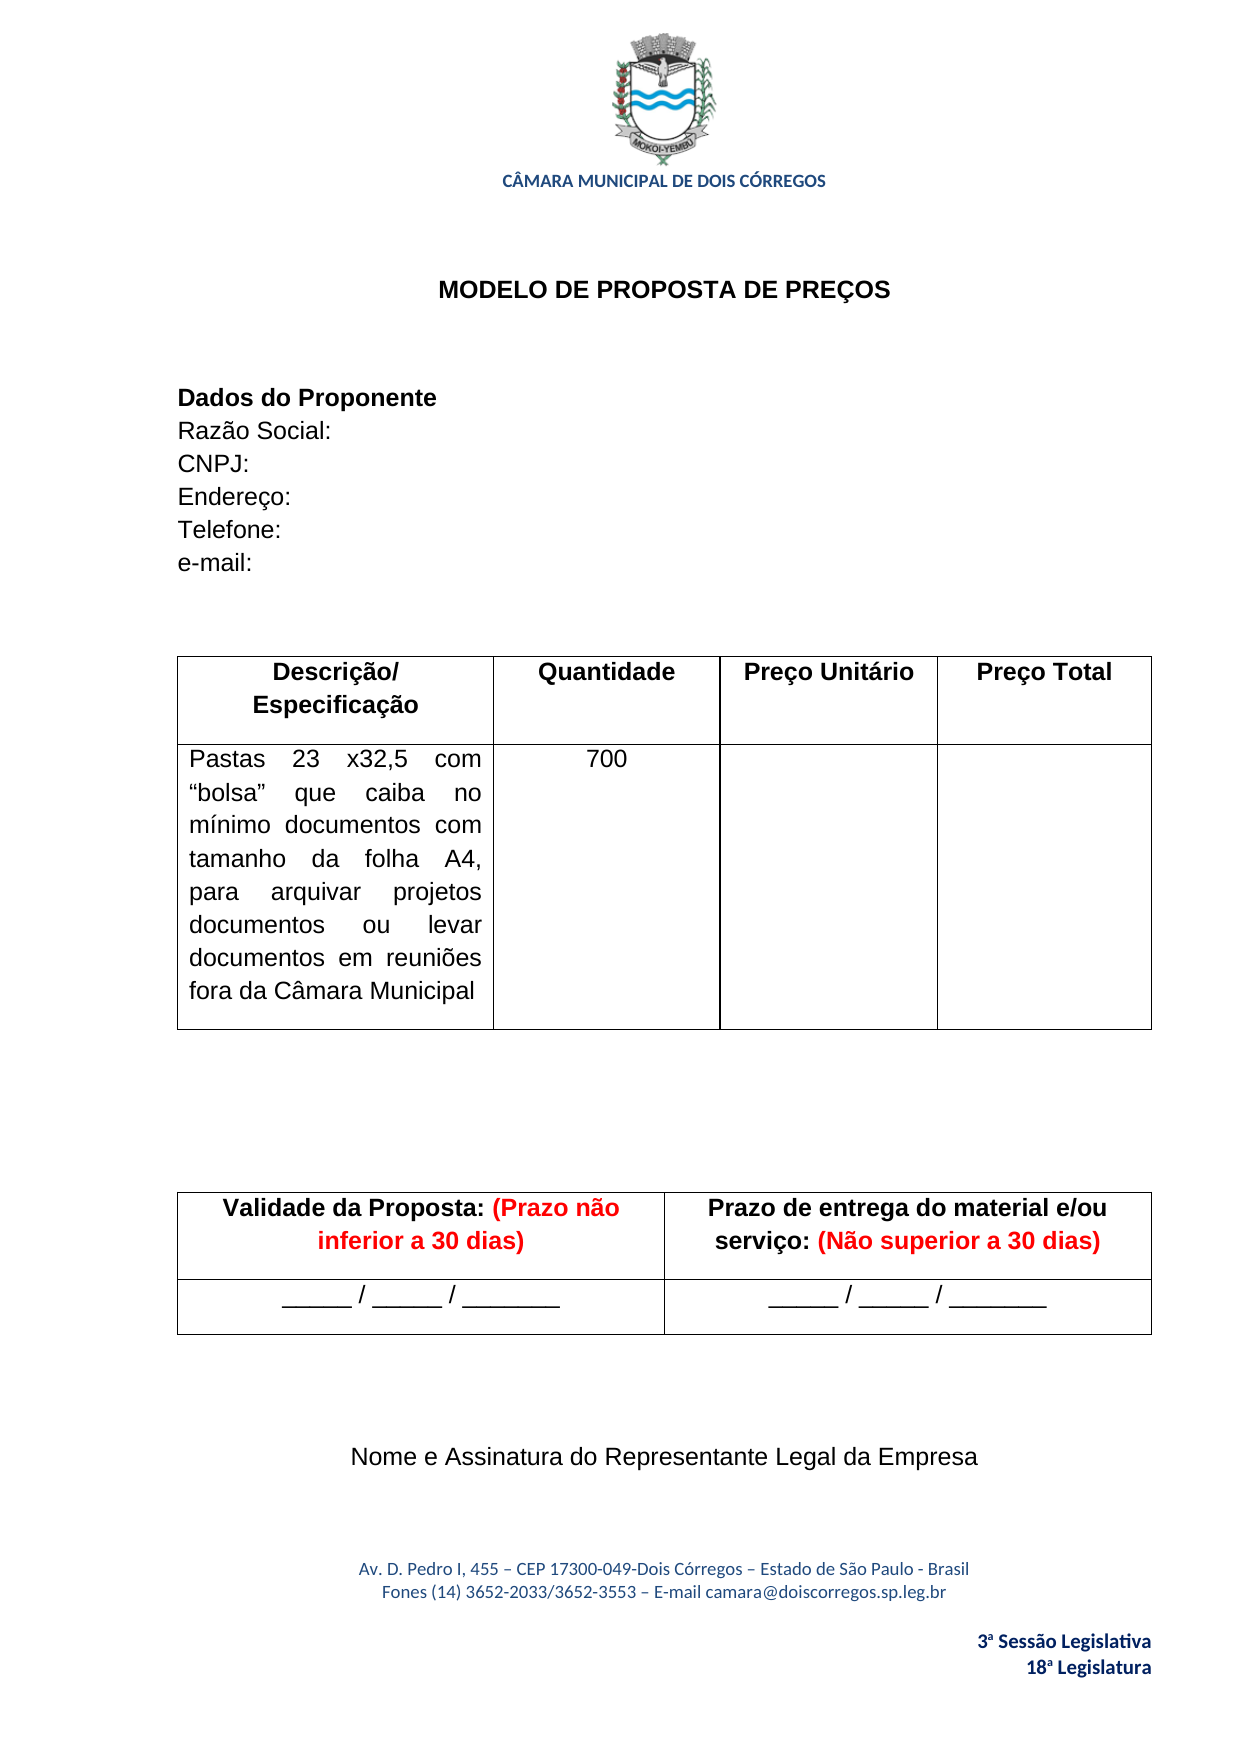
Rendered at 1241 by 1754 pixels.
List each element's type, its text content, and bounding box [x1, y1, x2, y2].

table_header Quantidade [494, 657, 719, 743]
table_header Preço Unitário [721, 657, 937, 743]
table_header Prazo de entrega do material e/ou serviço: (Não superior a 30 dias) [665, 1193, 1151, 1279]
text Nome e Assinatura do Representante Legal da Empresa [177, 1442, 1152, 1471]
table_cell Pastas 23 x32,5 com “bolsa” que caiba no mínimo documentos com tamanho da folha A4, para arquivar projetos documentos ou levar documentos em reuniões fora da Câmara Municipal [178, 745, 493, 1029]
text Dados do Proponente Razão Social: CNPJ: Endereço: Telefone: e-mail: [177, 383, 1152, 577]
picture [609, 31, 720, 169]
table_header Preço Total [938, 657, 1151, 743]
table_cell _____ / _____ / _______ [665, 1280, 1151, 1334]
table_cell [721, 745, 937, 1029]
table_cell _____ / _____ / _______ [178, 1280, 664, 1334]
table_header Validade da Proposta: (Prazo não inferior a 30 dias) [178, 1193, 664, 1279]
table_header Descrição/Especificação [178, 657, 493, 743]
table_cell 700 [494, 745, 719, 1029]
text MODELO DE PROPOSTA DE PREÇOS [177, 275, 1152, 304]
table_cell [938, 745, 1151, 1029]
